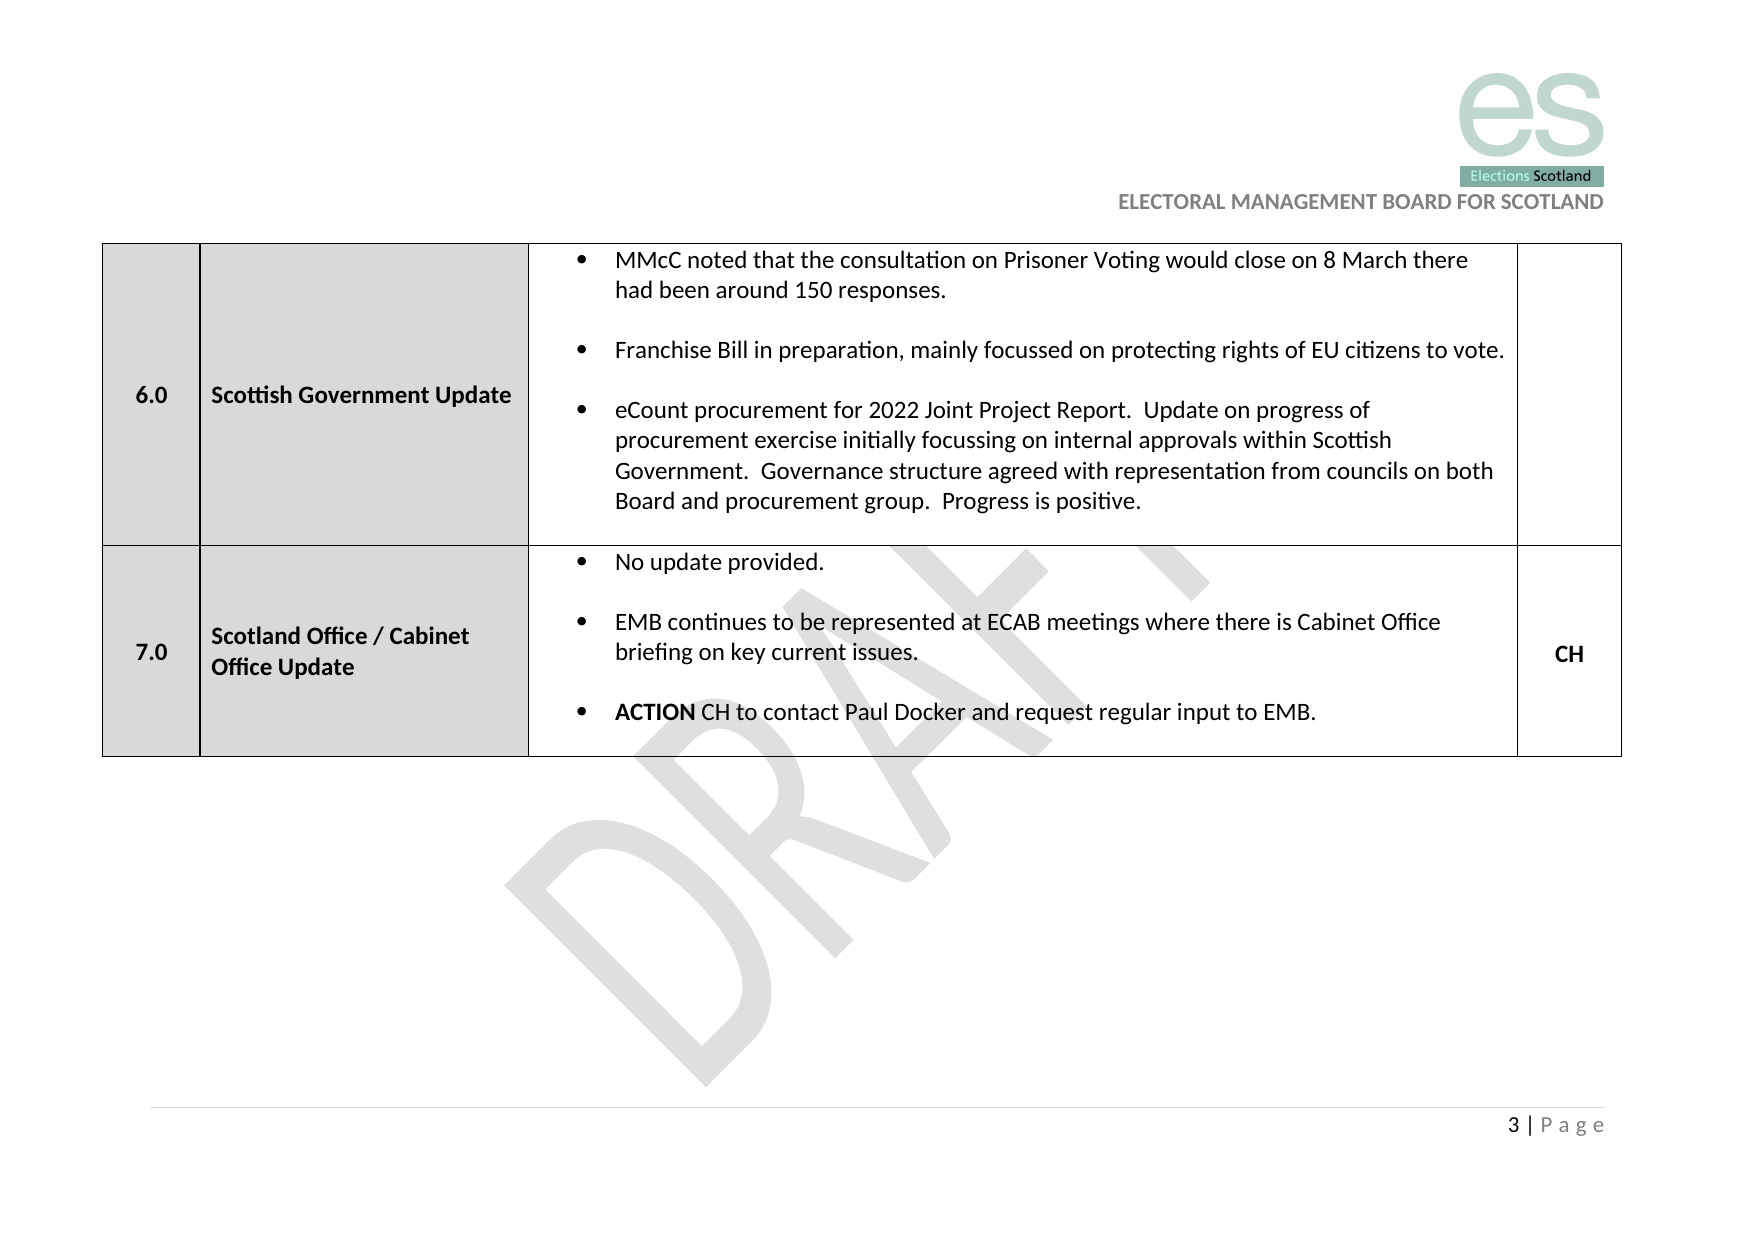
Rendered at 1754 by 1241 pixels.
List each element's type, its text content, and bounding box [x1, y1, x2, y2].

table_cell Scotland Office / Cabinet Office Update [201, 546, 528, 756]
table_cell CH [1518, 546, 1621, 756]
table_cell [1518, 244, 1621, 545]
table_cell Scottish Government Update [201, 244, 528, 545]
table_cell 7.0 [103, 546, 199, 756]
table_cell MMcC noted that the consultation on Prisoner Voting would close on 8 March there had been around 150 responses. Franchise Bill in preparation, mainly focussed on protecting rights of EU citizens to vote. eCount procurement for 2022 Joint Project Report. Update on progress of procurement exercise initially focussing on internal approvals within Scottish Government. Governance structure agreed with representation from councils on both Board and procurement group. Progress is positive. [529, 244, 1517, 545]
picture [1459, 73, 1604, 187]
table_cell 6.0 [103, 244, 199, 545]
table_cell No update provided. EMB continues to be represented at ECAB meetings where there is Cabinet Office briefing on key current issues. ACTION CH to contact Paul Docker and request regular input to EMB. [529, 546, 1517, 756]
